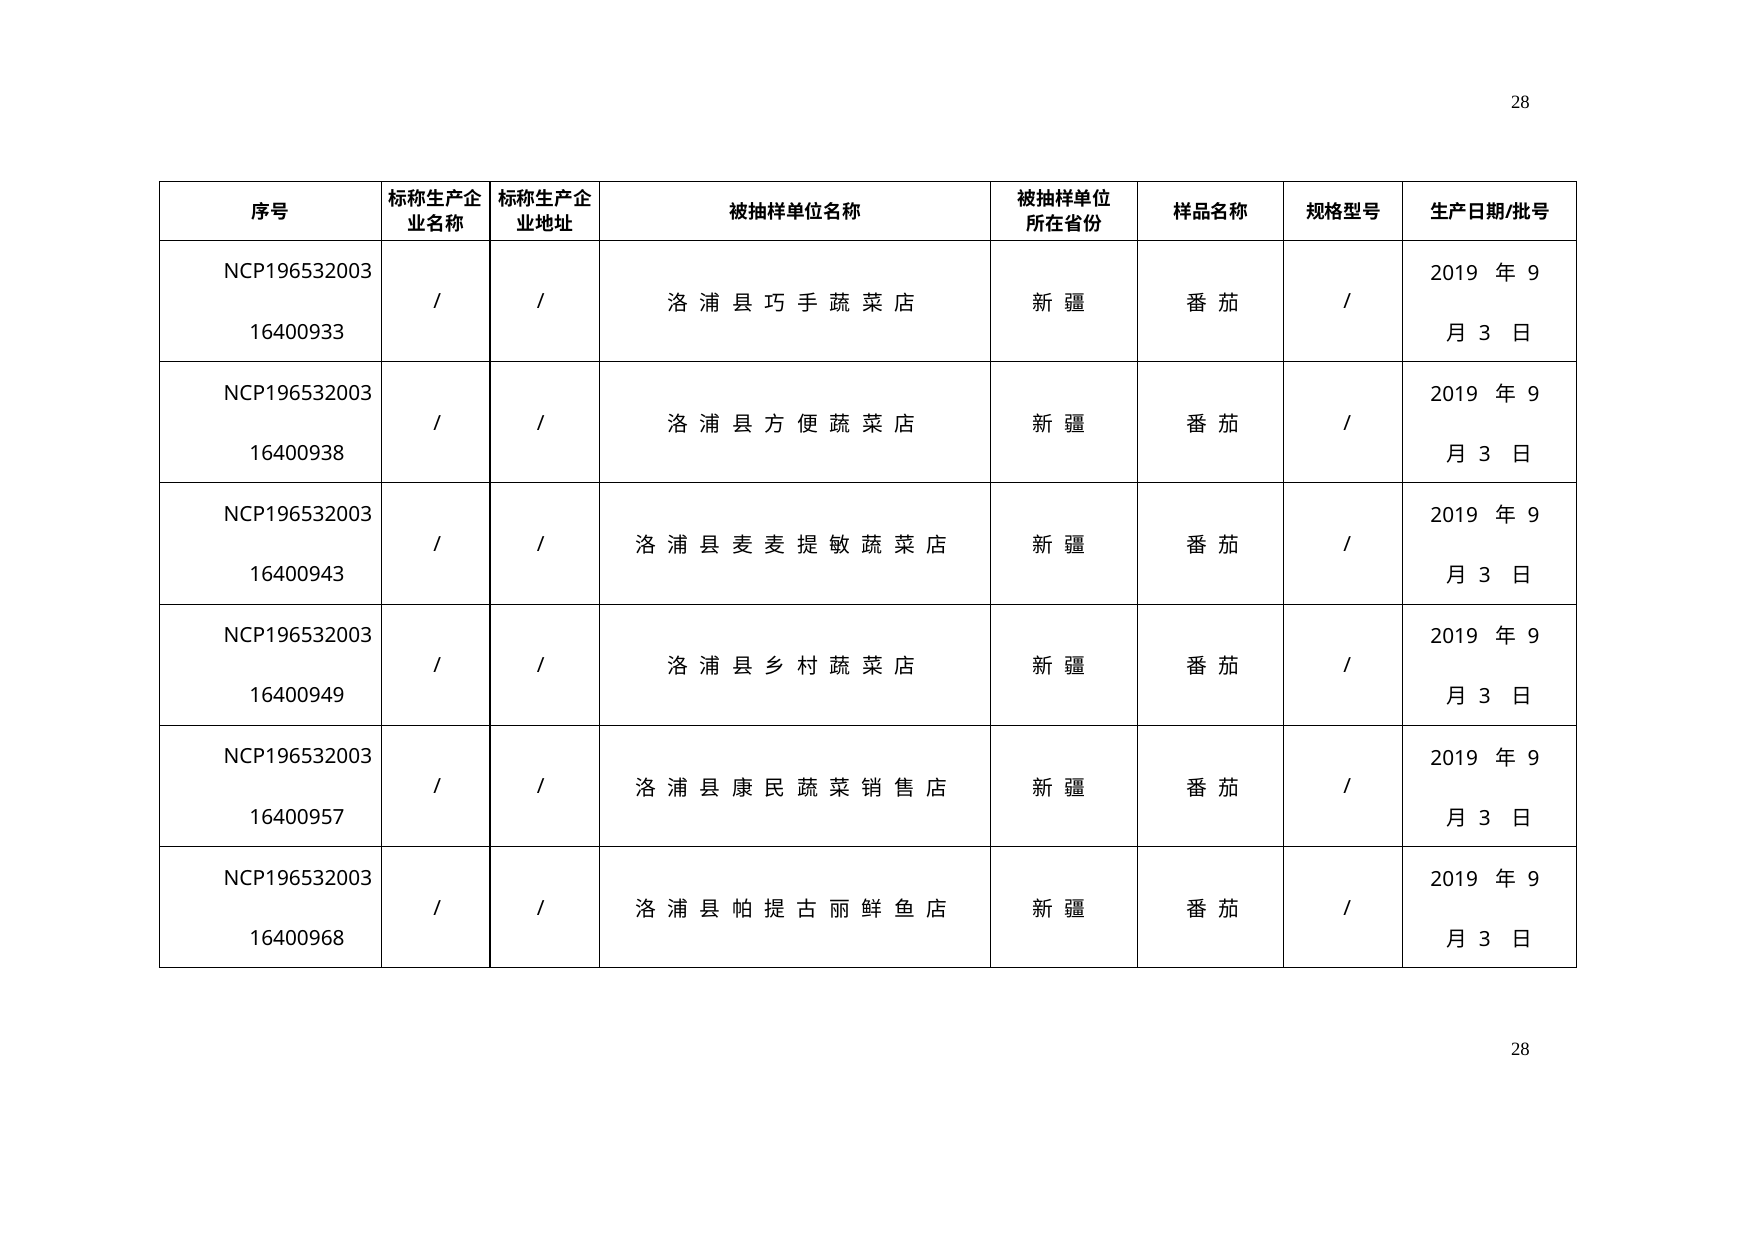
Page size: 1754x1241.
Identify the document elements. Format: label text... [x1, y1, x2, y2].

table_cell / [382, 241, 489, 361]
table_cell NCP19653200316400957 [160, 726, 381, 846]
table_cell 2019年9月3日 [1403, 483, 1576, 603]
table_cell NCP19653200316400943 [160, 483, 381, 603]
table_header 生产日期/批号 [1403, 182, 1576, 240]
table_cell / [1284, 241, 1402, 361]
table_cell 洛浦县乡村蔬菜店 [600, 605, 990, 725]
table_cell / [1284, 362, 1402, 482]
table_header 样品名称 [1138, 182, 1283, 240]
table_cell / [1284, 483, 1402, 603]
table_cell 番茄 [1138, 241, 1283, 361]
table_cell / [382, 483, 489, 603]
table_header 序号 [160, 182, 381, 240]
table_cell 洛浦县方便蔬菜店 [600, 362, 990, 482]
table_cell 新疆 [991, 241, 1137, 361]
table_cell 番茄 [1138, 726, 1283, 846]
table_cell 新疆 [991, 362, 1137, 482]
table_cell / [491, 726, 599, 846]
table_cell 番茄 [1138, 605, 1283, 725]
table_cell NCP19653200316400968 [160, 847, 381, 967]
table_cell / [1284, 605, 1402, 725]
table_cell / [382, 726, 489, 846]
table_cell 洛浦县麦麦提敏蔬菜店 [600, 483, 990, 603]
table_cell / [382, 605, 489, 725]
table_cell 2019年9月3日 [1403, 605, 1576, 725]
table_cell 洛浦县康民蔬菜销售店 [600, 726, 990, 846]
table_cell 2019年9月3日 [1403, 847, 1576, 967]
table_cell / [491, 241, 599, 361]
table_header 标称生产企业名称 [382, 182, 489, 240]
table_cell / [1284, 726, 1402, 846]
table_cell / [491, 362, 599, 482]
table_cell / [382, 362, 489, 482]
table_header 规格型号 [1284, 182, 1402, 240]
table_cell 洛浦县帕提古丽鲜鱼店 [600, 847, 990, 967]
table_cell / [382, 847, 489, 967]
table_cell NCP19653200316400949 [160, 605, 381, 725]
table_cell 2019年9月3日 [1403, 241, 1576, 361]
table_cell 洛浦县巧手蔬菜店 [600, 241, 990, 361]
table_cell 新疆 [991, 483, 1137, 603]
table_header 标称生产企业地址 [491, 182, 599, 240]
table_cell 番茄 [1138, 483, 1283, 603]
table_header 被抽样单位 所在省份 [991, 182, 1137, 240]
table_cell NCP19653200316400938 [160, 362, 381, 482]
table_cell NCP19653200316400933 [160, 241, 381, 361]
table_cell 新疆 [991, 605, 1137, 725]
table_cell 2019年9月3日 [1403, 726, 1576, 846]
table_cell 新疆 [991, 726, 1137, 846]
table_cell / [1284, 847, 1402, 967]
table_cell / [491, 847, 599, 967]
table_cell / [491, 483, 599, 603]
table_cell / [491, 605, 599, 725]
table_cell 2019年9月3日 [1403, 362, 1576, 482]
table_cell 番茄 [1138, 362, 1283, 482]
table_cell 新疆 [991, 847, 1137, 967]
table_header 被抽样单位名称 [600, 182, 990, 240]
table_cell 番茄 [1138, 847, 1283, 967]
